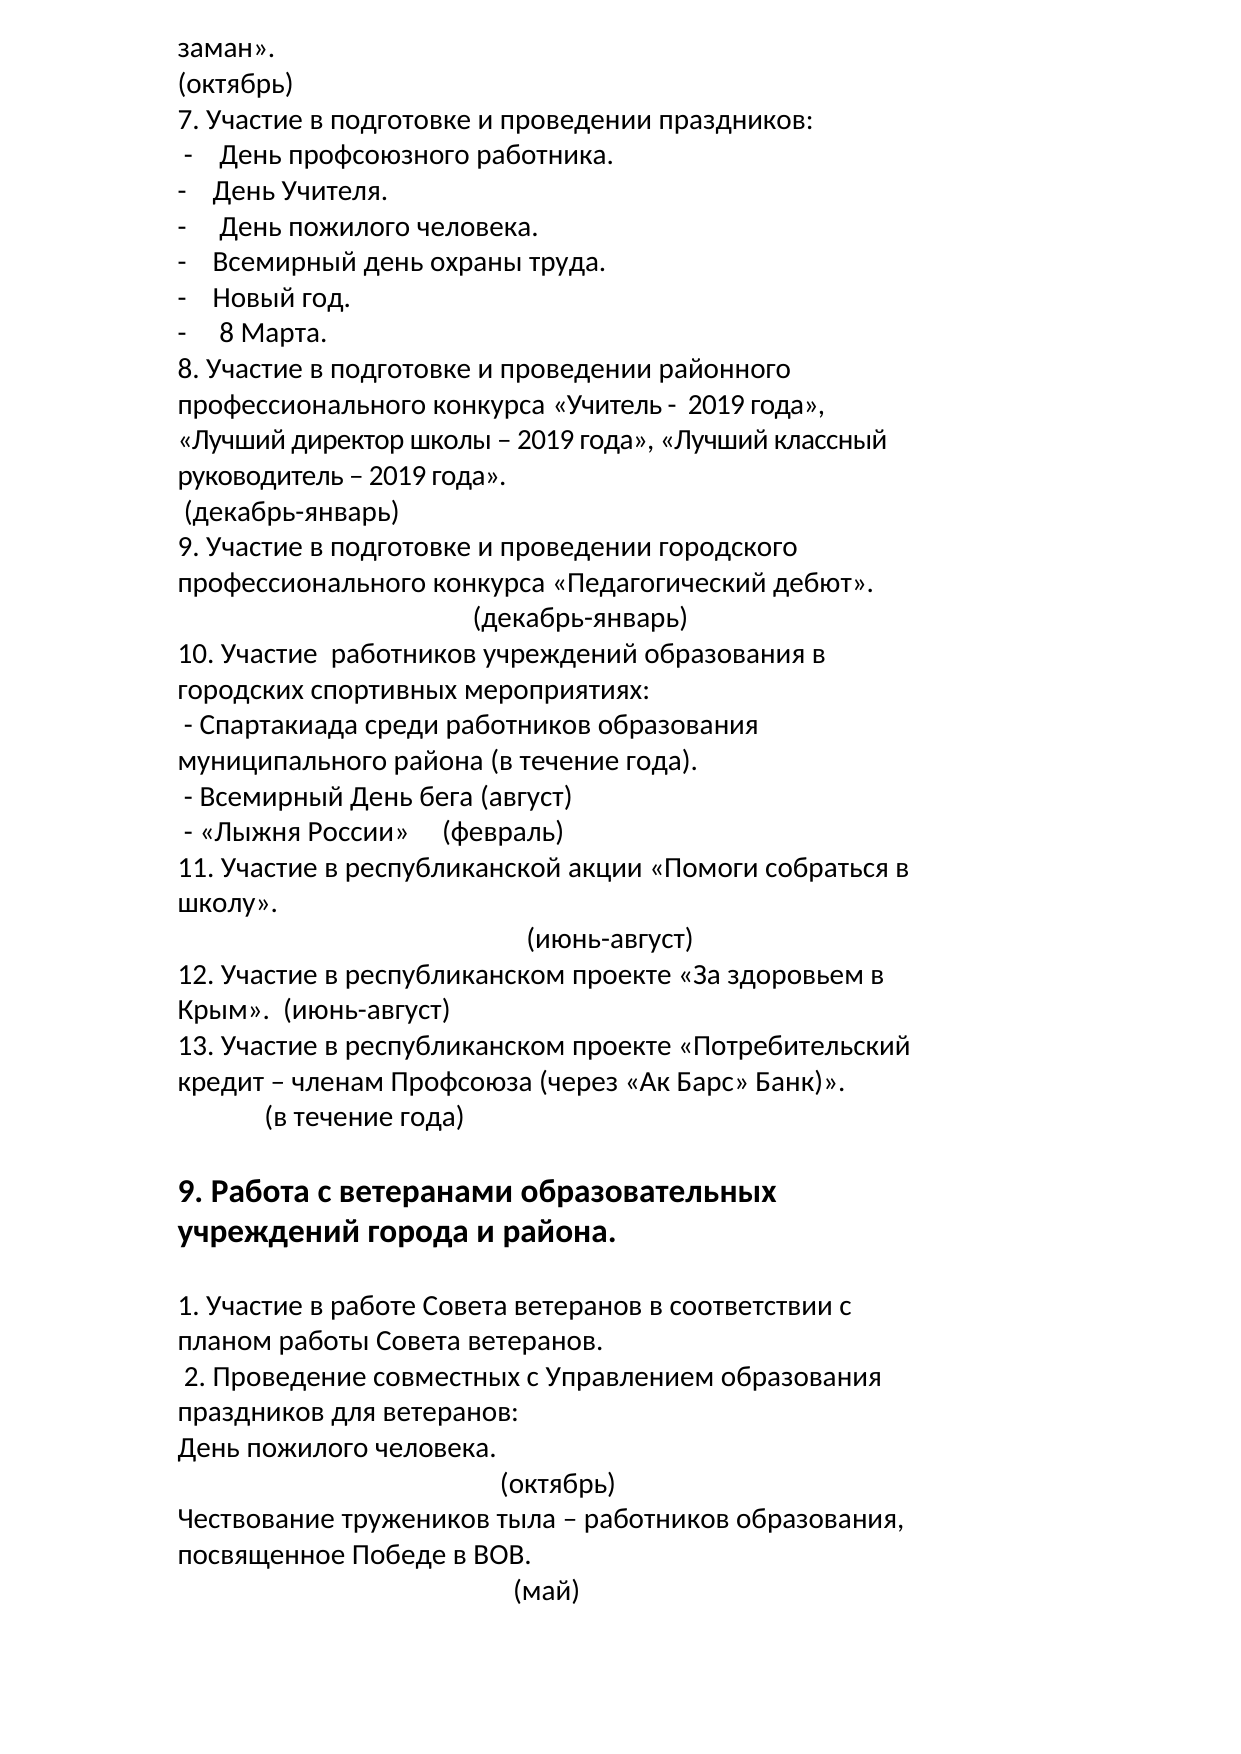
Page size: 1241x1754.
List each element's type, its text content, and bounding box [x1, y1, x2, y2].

text - Всемирный День бега (август) [177, 778, 916, 813]
text - 8 Марта. [177, 314, 916, 350]
text - Всемирный день охраны труда. [177, 243, 916, 279]
text - Новый год. [177, 279, 916, 314]
text 10. Участие работников учреждений образования в городских спортивных мероприятиях: [177, 635, 916, 706]
text (май) [177, 1572, 916, 1607]
text - День пожилого человека. [177, 208, 916, 243]
text (в течение года) [177, 1098, 916, 1134]
text - Спартакиада среди работников образования муниципального района (в течение года). [177, 706, 916, 778]
text 8. Участие в подготовке и проведении районного профессионального конкурса «Учитель - 2019 года», «Лучший директор школы – 2019 года», «Лучший классный руководитель – 2019 года». [177, 350, 916, 493]
text 9. Участие в подготовке и проведении городского профессионального конкурса «Педагогический дебют». (декабрь-январь) [177, 528, 916, 635]
text Чествование тружеников тыла – работников образования, посвященное Победе в ВОВ. [177, 1500, 916, 1572]
text 7. Участие в подготовке и проведении праздников: [177, 101, 916, 136]
text 9. Работа с ветеранами образовательных учреждений города и района. [177, 1169, 916, 1251]
text 11. Участие в республиканской акции «Помоги собраться в школу». [177, 849, 916, 920]
text 1. Участие в работе Совета ветеранов в соответствии с планом работы Совета ветеранов. [177, 1287, 916, 1358]
text 2. Проведение совместных с Управлением образования праздников для ветеранов: [177, 1358, 916, 1429]
text - День Учителя. [177, 172, 916, 208]
text 13. Участие в республиканском проекте «Потребительский кредит – членам Профсоюза (через «Ак Барс» Банк)». [177, 1027, 916, 1098]
text (октябрь) [177, 1465, 916, 1500]
text День пожилого человека. [177, 1429, 916, 1465]
text (декабрь-январь) [177, 493, 916, 528]
text - «Лыжня России» (февраль) [177, 813, 916, 849]
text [177, 29, 916, 101]
text 12. Участие в республиканском проекте «За здоровьем в Крым». (июнь-август) [177, 956, 916, 1027]
text (июнь-август) [177, 920, 916, 956]
text - День профсоюзного работника. [177, 136, 916, 172]
